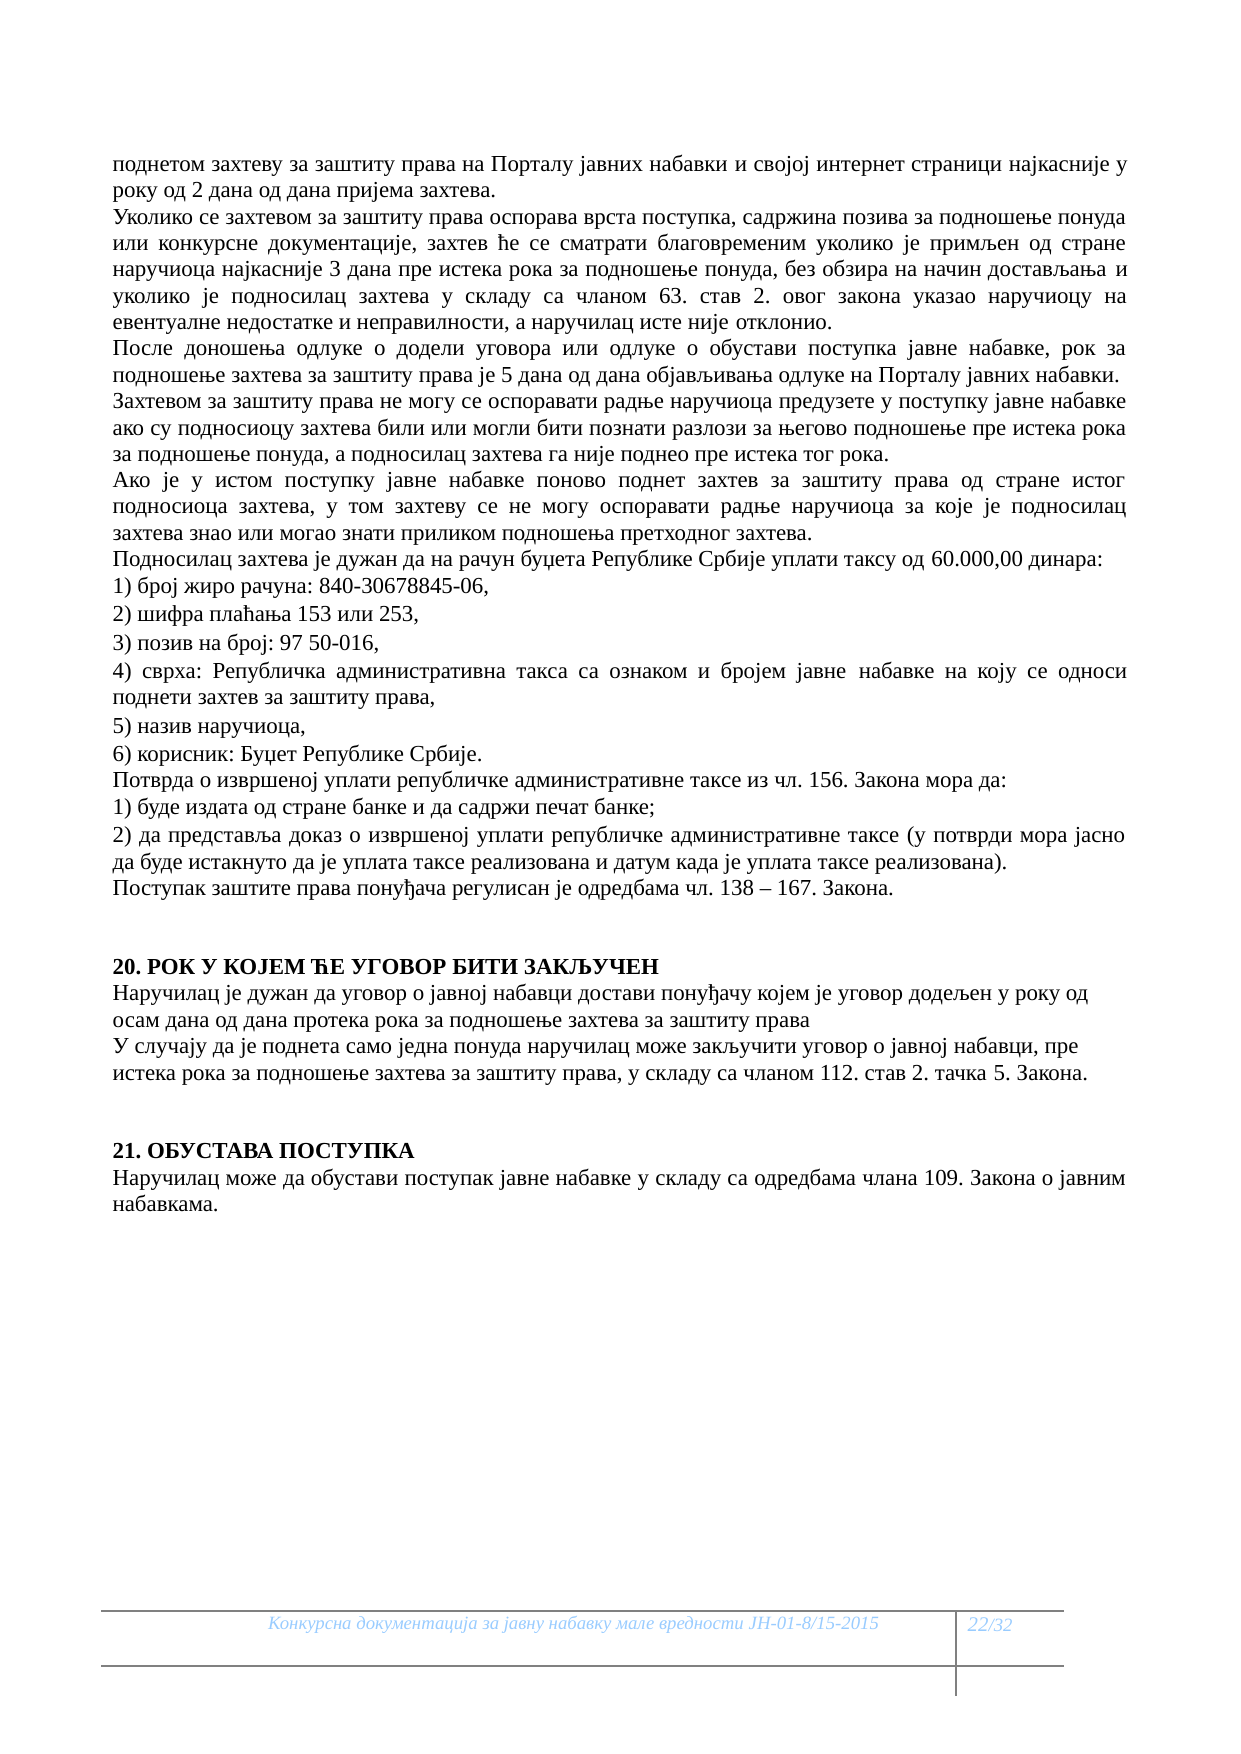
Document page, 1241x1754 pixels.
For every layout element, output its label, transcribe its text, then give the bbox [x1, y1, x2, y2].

text 4) сврха: Републичка административна такса са ознаком и бројем јавне набавке на коју се односи поднети захтев за заштиту права, [112, 657, 1128, 710]
text После доношења одлуке о додели уговора или одлуке о обустави поступка јавне набавке, рок за подношење захтева за заштиту права је 5 дана од дана објављивања одлуке на Порталу јавних набавки. [112, 334, 1128, 387]
text Потврда о извршеној уплати републичке административне таксе из чл. 156. Закона мора да: [112, 767, 1128, 793]
text Наручилац је дужан да уговор о јавној набавци достави понуђачу којем је уговор додељен у року од осам дана од дана протека рока за подношење захтева за заштиту права [112, 979, 1128, 1032]
text 2) шифра плаћања 153 или 253, [112, 600, 1128, 626]
text Ако је у истом поступку јавне набавке поново поднет захтев за заштиту права од стране истог подносиоца захтева, у том захтеву се не могу оспоравати радње наручиоца за које је подносилац захтева знао или могао знати приликом подношења претходног захтева. [112, 466, 1128, 545]
text 5) назив наручиоца, [112, 712, 1128, 738]
text 2) да представља доказ о извршеној уплати републичке административне таксе (у потврди мора јасно да буде истакнуто да је уплата таксе реализована и датум када је уплата таксе реализована). [112, 821, 1128, 874]
text Поступак заштите права понуђача регулисан је одредбама чл. 138 – 167. Закона. [112, 874, 1128, 900]
text 1) број жиро рачуна: 840-30678845-06, [112, 572, 1128, 598]
text 21. ОБУСТАВА ПОСТУПКА [112, 1138, 1128, 1164]
text 1) буде издата од стране банке и да садржи печат банке; [112, 793, 1128, 819]
text Наручилац може да обустави поступак јавне набавке у складу са одредбама члана 109. Закона о јавним набавкама. [112, 1164, 1128, 1217]
text 3) позив на број: 97 50-016, [112, 628, 1128, 655]
text Подносилац захтева је дужан да на рачун буџета Републике Србије уплати таксу од 60.000,00 динара: [112, 545, 1128, 572]
text У случају да је поднета само једна понуда наручилац може закључити уговор о јавној набавци, пре истека рока за подношење захтева за заштиту права, у складу са чланом 112. став 2. тачка 5. Закона. [112, 1032, 1128, 1085]
text Захтевом за заштиту права не могу се оспоравати радње наручиоца предузете у поступку јавне набавке ако су подносиоцу захтева били или могли бити познати разлози за његово подношење пре истека рока за подношење понуда, а подносилац захтева га није поднео пре истека тог рока. [112, 387, 1128, 466]
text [112, 150, 1128, 203]
text 6) корисник: Буџет Републике Србије. [112, 740, 1128, 767]
text Уколико се захтевом за заштиту права оспорава врста поступка, садржина позива за подношење понуда или конкурсне документације, захтев ће се сматрати благовременим уколико је примљен од стране наручиоца најкасније 3 дана пре истека рока за подношење понуда, без обзира на начин достављања и уколико је подносилац захтева у складу са чланом 63. став 2. овог закона указао наручиоцу на евентуалне недостатке и неправилности, а наручилац исте није отклонио. [112, 203, 1128, 334]
text 20. РОК У КОЈЕМ ЋЕ УГОВОР БИТИ ЗАКЉУЧЕН [112, 953, 1128, 979]
